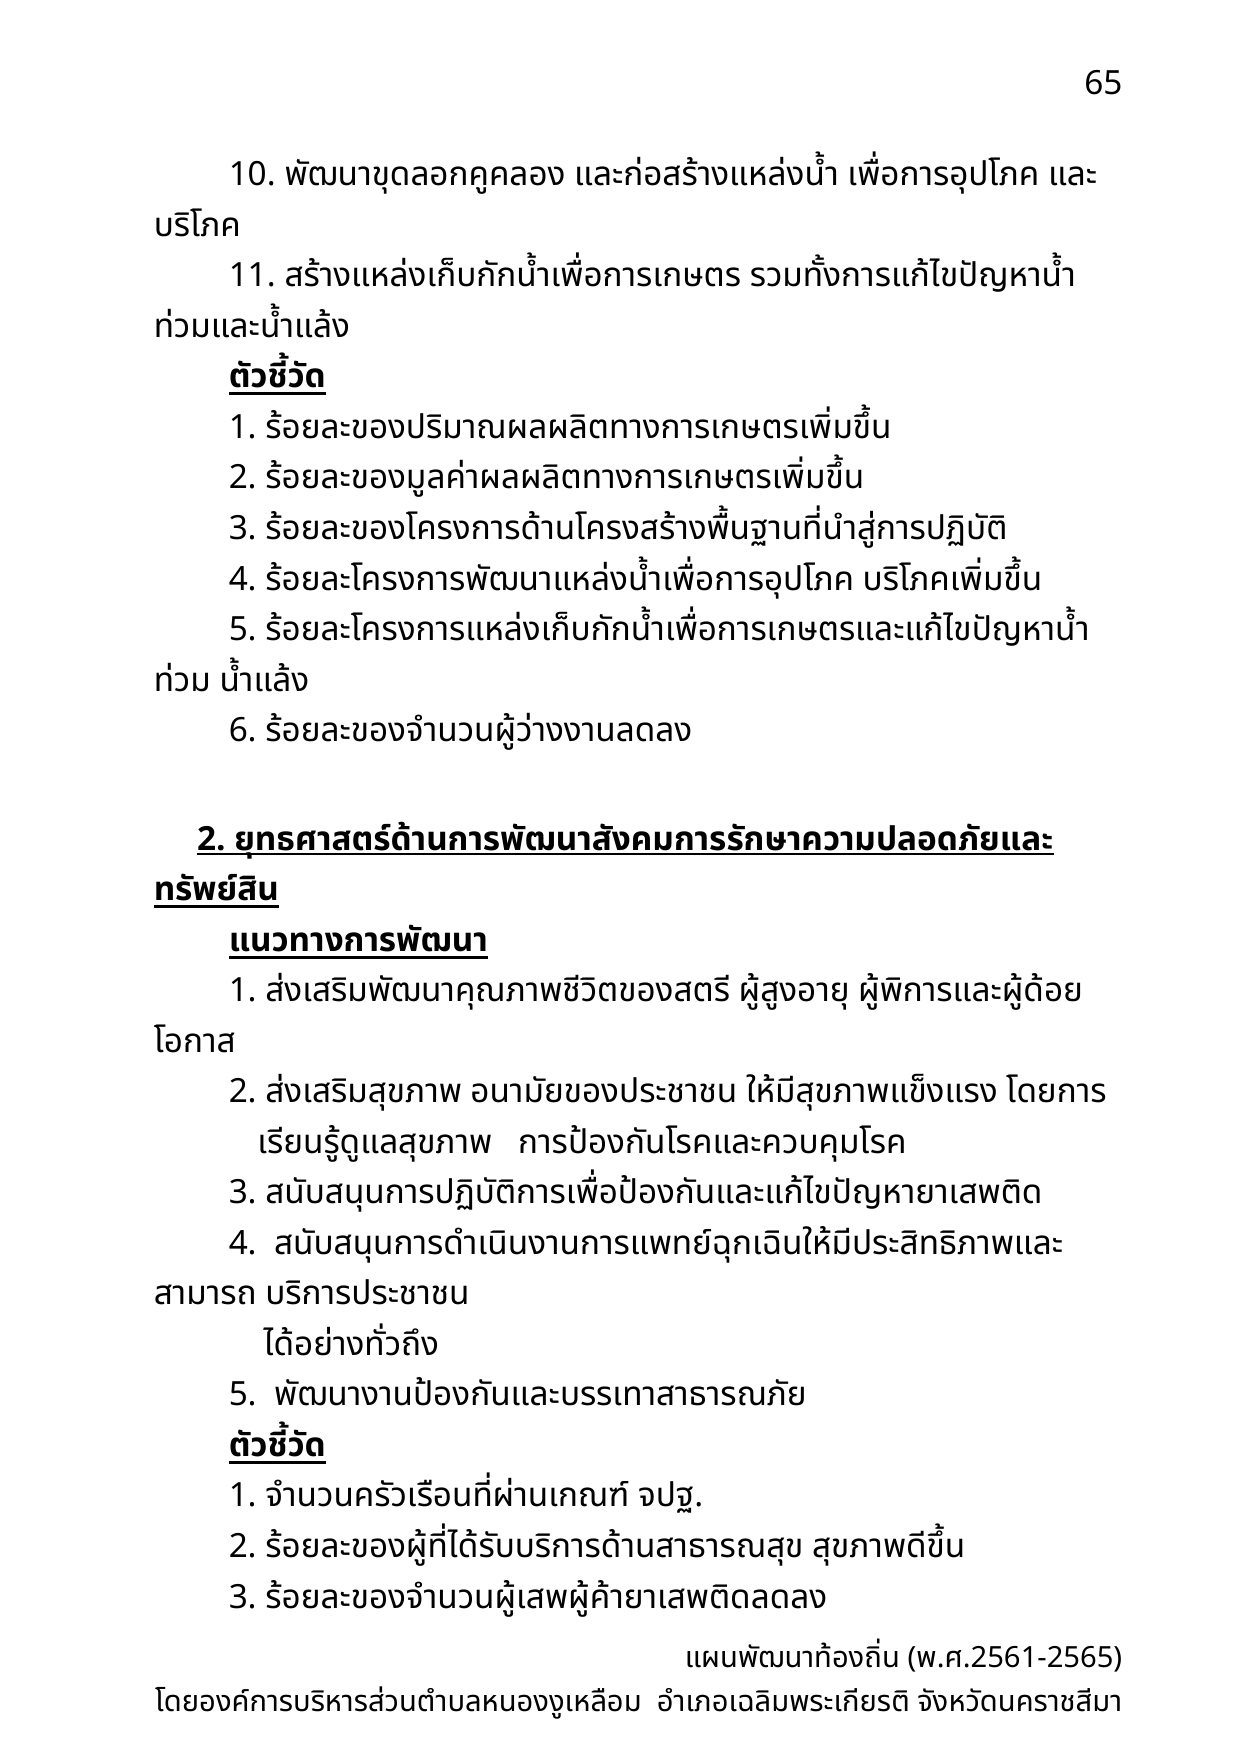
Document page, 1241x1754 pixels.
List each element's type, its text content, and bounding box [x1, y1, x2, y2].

text 3. ร้อยละของจำนวนผู้เสพผู้ค้ายาเสพติดลดลง [153, 1572, 1122, 1623]
text ตัวชี้วัด [153, 1421, 1122, 1471]
text 1. ส่งเสริมพัฒนาคุณภาพชีวิตของสตรี ผู้สูงอายุ ผู้พิการและผู้ด้อยโอกาส [153, 966, 1122, 1067]
text 2. ส่งเสริมสุขภาพ อนามัยของประชาชน ให้มีสุขภาพแข็งแรง โดยการเรียนรู้ดูแลสุขภาพ การป้องกันโรคและควบคุมโรค [228, 1067, 1122, 1168]
text 6. ร้อยละของจำนวนผู้ว่างงานลดลง [153, 706, 1122, 757]
text 2. ร้อยละของมูลค่าผลผลิตทางการเกษตรเพิ่มขึ้น [153, 453, 1122, 504]
text แนวทางการพัฒนา [153, 916, 1122, 966]
text 2. ร้อยละของผู้ที่ได้รับบริการด้านสาธารณสุข สุขภาพดีขึ้น [153, 1522, 1122, 1572]
text 1. ร้อยละของปริมาณผลผลิตทางการเกษตรเพิ่มขึ้น [153, 402, 1122, 453]
text 11. สร้างแหล่งเก็บกักน้ำเพื่อการเกษตร รวมทั้งการแก้ไขปัญหาน้ำท่วมและน้ำแล้ง [153, 251, 1122, 352]
text 5. ร้อยละโครงการแหล่งเก็บกักน้ำเพื่อการเกษตรและแก้ไขปัญหาน้ำท่วม น้ำแล้ง [153, 605, 1122, 706]
text ตัวชี้วัด [153, 352, 1122, 402]
text 3. สนับสนุนการปฏิบัติการเพื่อป้องกันและแก้ไขปัญหายาเสพติด [153, 1168, 1122, 1219]
text 10. พัฒนาขุดลอกคูคลอง และก่อสร้างแหล่งน้ำ เพื่อการอุปโภค และบริโภค [153, 150, 1122, 251]
text ได้อย่างทั่วถึง [228, 1320, 1122, 1370]
text 4. สนับสนุนการดำเนินงานการแพทย์ฉุกเฉินให้มีประสิทธิภาพและสามารถ บริการประชาชน [153, 1219, 1122, 1320]
text 3. ร้อยละของโครงการด้านโครงสร้างพื้นฐานที่นำสู่การปฏิบัติ [227, 504, 1122, 554]
text 5. พัฒนางานป้องกันและบรรเทาสาธารณภัย [153, 1370, 1122, 1421]
text 1. จำนวนครัวเรือนที่ผ่านเกณฑ์ จปฐ. [153, 1471, 1122, 1522]
text 4. ร้อยละโครงการพัฒนาแหล่งน้ำเพื่อการอุปโภค บริโภคเพิ่มขึ้น [153, 554, 1122, 605]
text 2. ยุทธศาสตร์ด้านการพัฒนาสังคมการรักษาความปลอดภัยและทรัพย์สิน [153, 814, 1122, 916]
